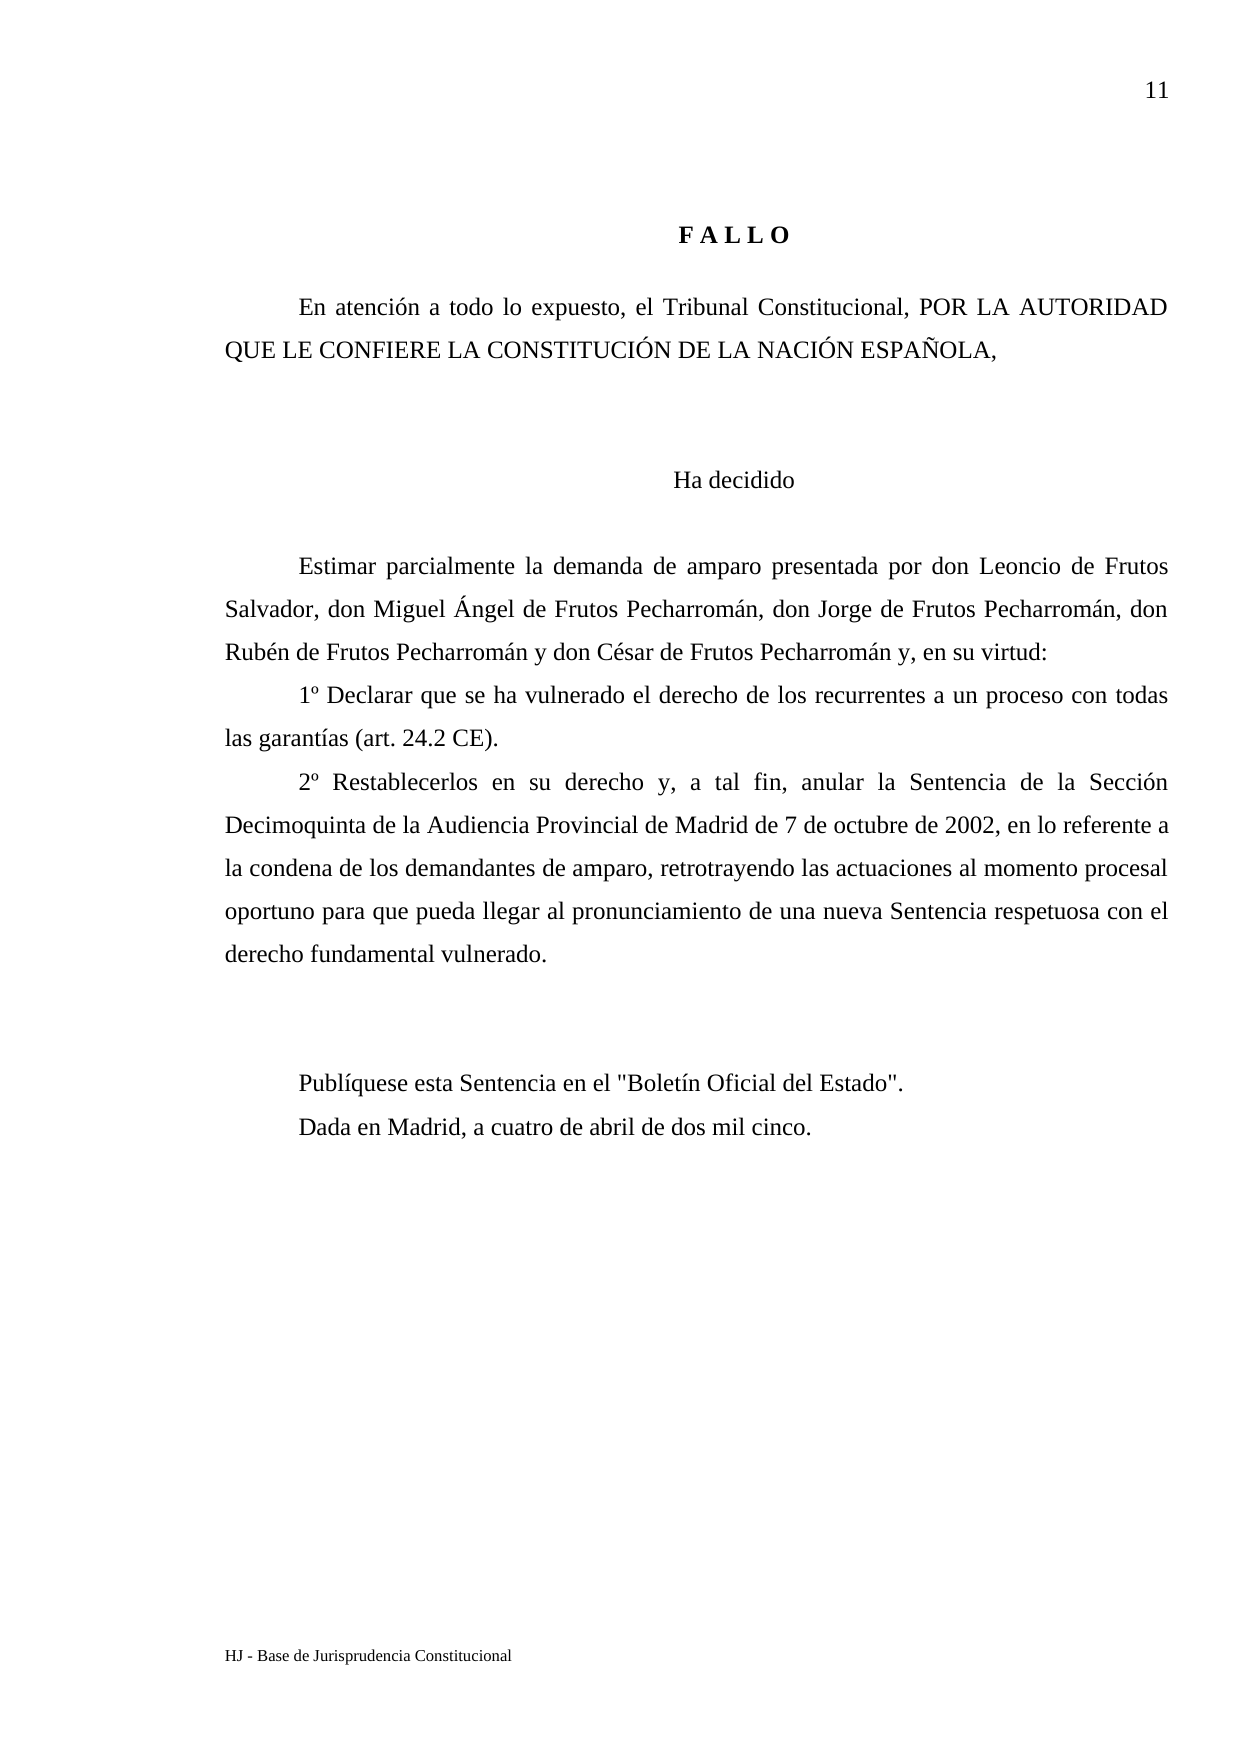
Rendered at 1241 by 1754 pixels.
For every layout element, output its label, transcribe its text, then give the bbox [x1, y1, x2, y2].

text Dada en Madrid, a cuatro de abril de dos mil cinco. [224, 1112, 1169, 1140]
text Ha decidido [224, 465, 1169, 493]
subtitle F A L L O [224, 220, 1169, 249]
text Publíquese esta Sentencia en el "Boletín Oficial del Estado". [224, 1068, 1169, 1097]
text Estimar parcialmente la demanda de amparo presentada por don Leoncio de Frutos Salvador, don Miguel Ángel de Frutos Pecharromán, don Jorge de Frutos Pecharromán, don Rubén de Frutos Pecharromán y don César de Frutos Pecharromán y, en su virtud: [224, 551, 1169, 666]
text En atención a todo lo expuesto, el Tribunal Constitucional, POR LA AUTORIDAD QUE LE CONFIERE LA CONSTITUCIÓN DE LA NACIÓN ESPAÑOLA, [224, 292, 1169, 364]
text 2º Restablecerlos en su derecho y, a tal fin, anular la Sentencia de la Sección Decimoquinta de la Audiencia Provincial de Madrid de 7 de octubre de 2002, en lo referente a la condena de los demandantes de amparo, retrotrayendo las actuaciones al momento procesal oportuno para que pueda llegar al pronunciamiento de una nueva Sentencia respetuosa con el derecho fundamental vulnerado. [224, 767, 1169, 968]
text 1º Declarar que se ha vulnerado el derecho de los recurrentes a un proceso con todas las garantías (art. 24.2 CE). [224, 680, 1169, 752]
